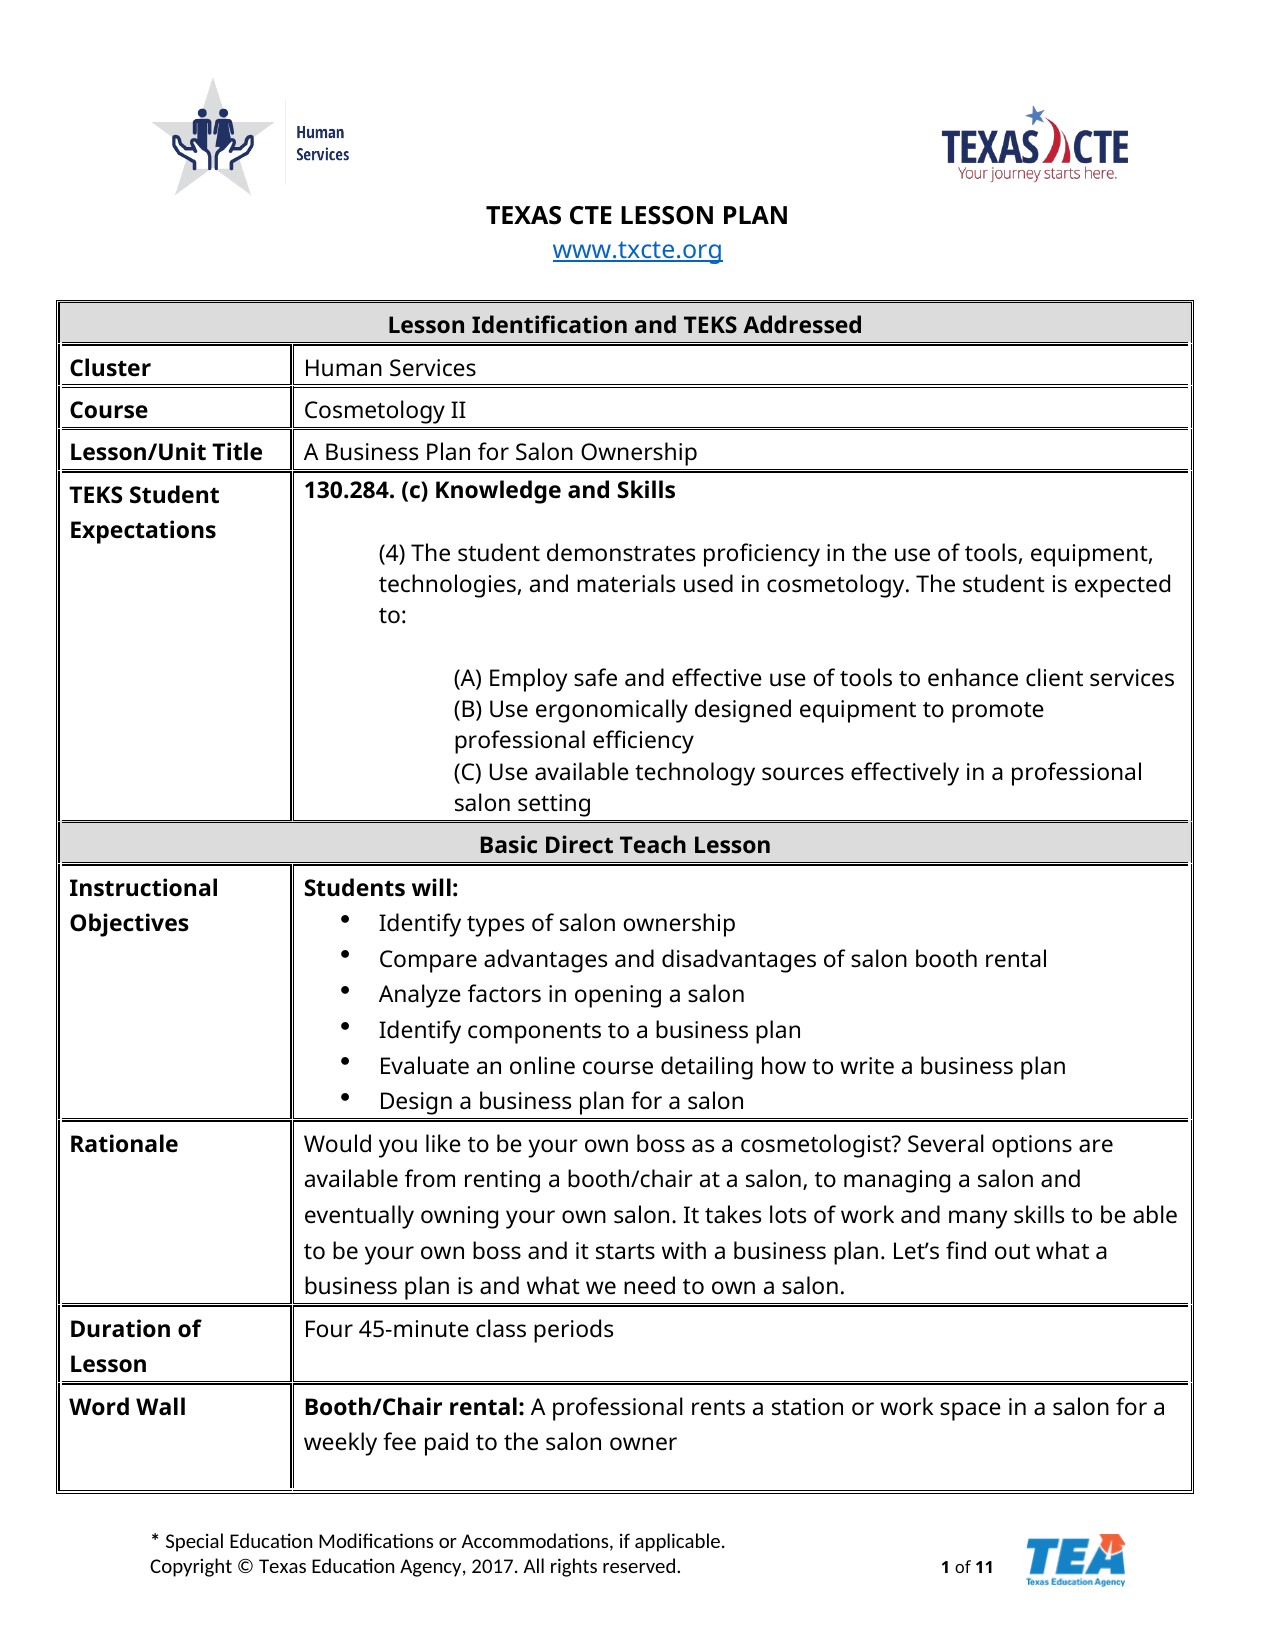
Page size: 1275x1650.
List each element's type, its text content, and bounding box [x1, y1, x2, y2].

table_cell Duration of Lesson [58, 1303, 292, 1381]
picture [922, 94, 1148, 193]
text TEXAS CTE LESSON PLAN [150, 197, 1125, 231]
table_cell Would you like to be your own boss as a cosmetologist? Several options are available from renting a booth/chair at a salon, to managing a salon and eventually owning your own salon. It takes lots of work and many skills to be able to be your own boss and it starts with a business plan. Let’s find out what a business plan is and what we need to own a salon. [292, 1118, 1192, 1303]
table_cell Four 45-minute class periods [292, 1303, 1192, 1381]
table_cell Cluster [60, 342, 291, 384]
picture [150, 75, 404, 198]
table_cell Word Wall [58, 1381, 292, 1490]
table_cell Rationale [58, 1118, 292, 1303]
table_cell Basic Direct Teach Lesson [60, 820, 1191, 862]
table_header Lesson Identification and TEKS Addressed [60, 303, 1191, 342]
table_cell Cosmetology II [292, 384, 1192, 427]
table_cell Lesson/Unit Title [60, 427, 291, 469]
text www.txcte.org [150, 231, 1125, 265]
table_cell Students will: Identify types of salon ownership Compare advantages and disadvantages of salon booth rental Analyze factors in opening a salon Identify components to a business plan Evaluate an online course detailing how to write a business plan Design a business plan for a salon [292, 862, 1192, 1118]
table_cell Instructional Objectives [58, 862, 292, 1118]
table_cell 130.284. (c) Knowledge and Skills (4) The student demonstrates proficiency in the use of tools, equipment, technologies, and materials used in cosmetology. The student is expected to: (A) Employ safe and effective use of tools to enhance client services (B) Use ergonomically designed equipment to promote professional efficiency (C) Use available technology sources effectively in a professional salon setting [292, 469, 1192, 819]
table_cell Human Services [294, 342, 1191, 384]
picture [1026, 1534, 1125, 1587]
table_cell A Business Plan for Salon Ownership [294, 427, 1191, 469]
table_cell TEKS Student Expectations [58, 469, 292, 819]
table_cell Course [58, 384, 292, 427]
